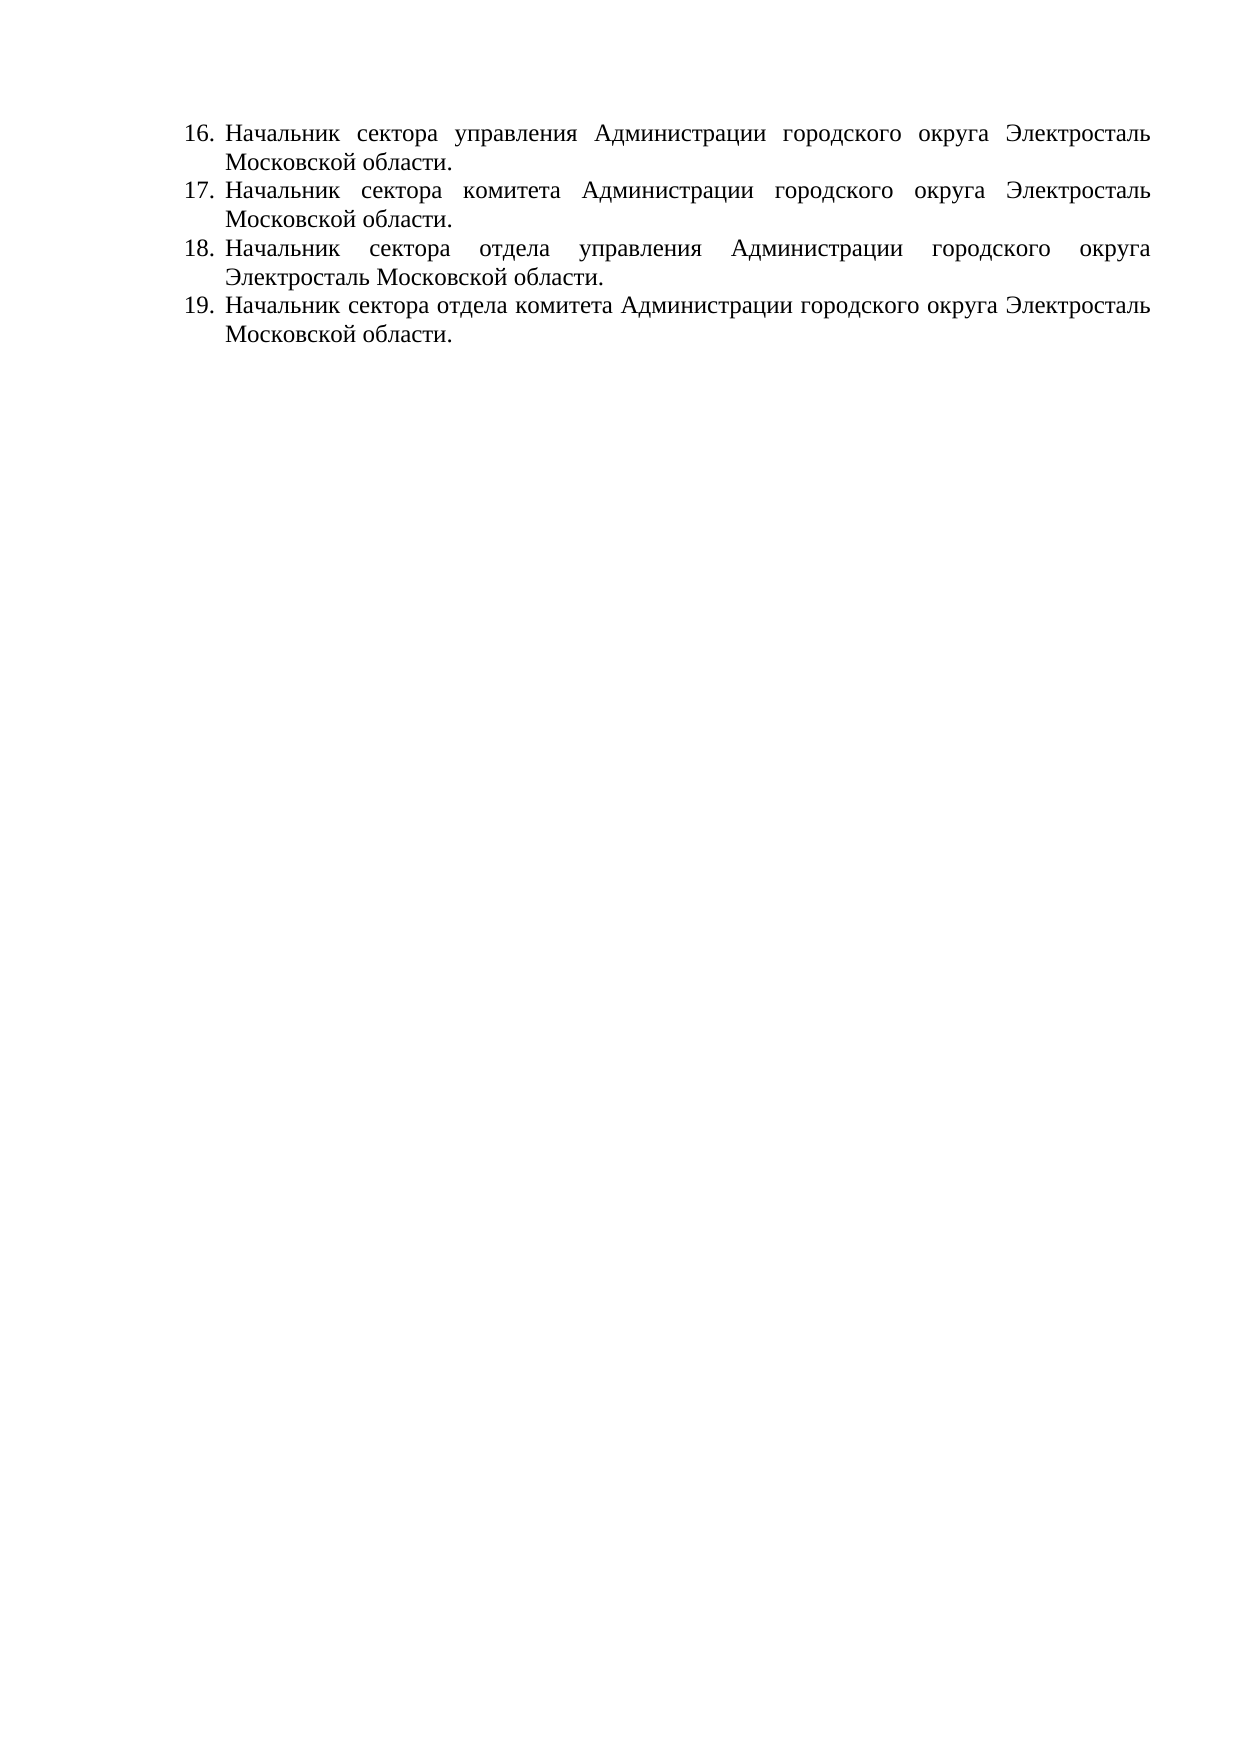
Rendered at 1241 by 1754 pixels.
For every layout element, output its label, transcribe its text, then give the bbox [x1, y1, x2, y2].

list Начальник сектора комитета Администрации городского округа Электросталь Московской области. [183, 176, 1152, 233]
list Начальник сектора отдела управления Администрации городского округа Электросталь Московской области. [183, 233, 1152, 291]
list Начальник сектора управления Администрации городского округа Электросталь Московской области. [183, 118, 1152, 176]
list Начальник сектора отдела комитета Администрации городского округа Электросталь Московской области. [183, 291, 1152, 348]
